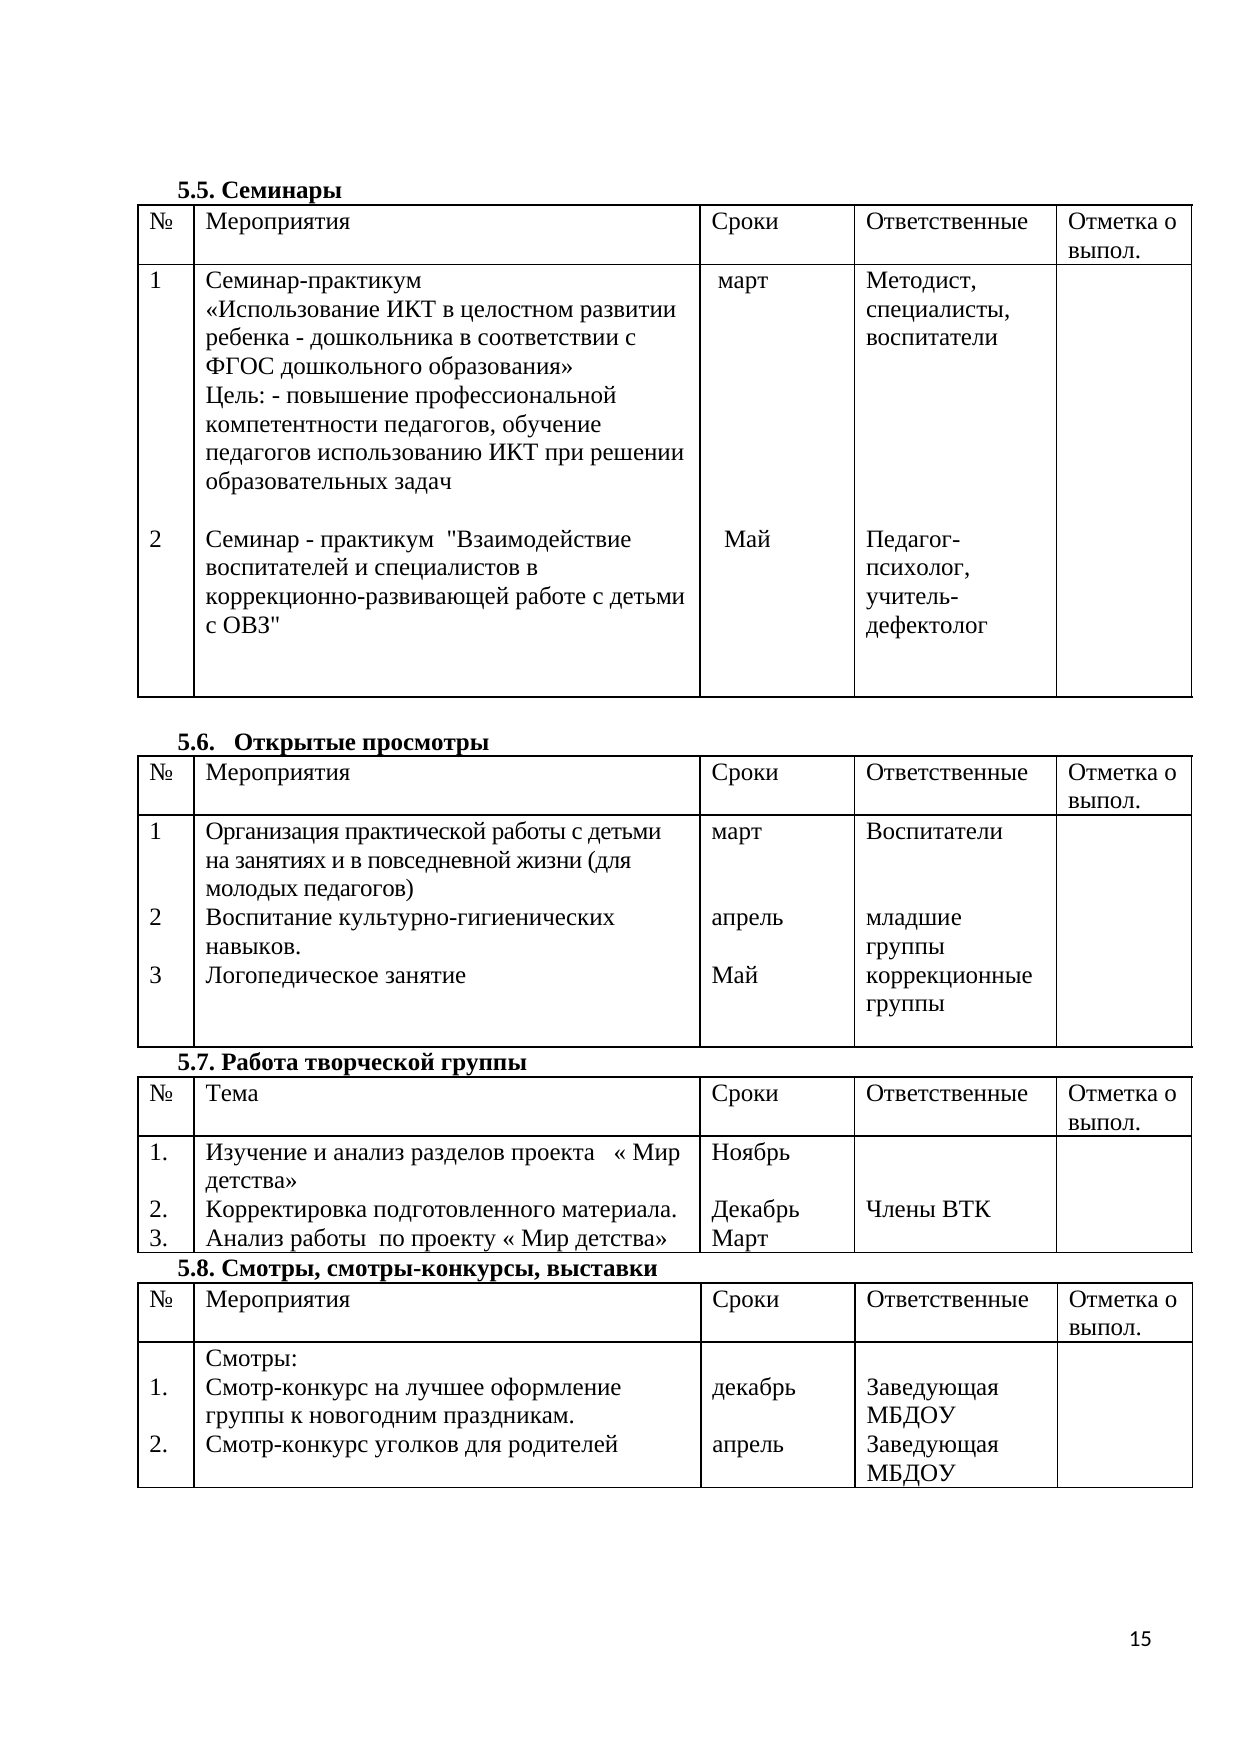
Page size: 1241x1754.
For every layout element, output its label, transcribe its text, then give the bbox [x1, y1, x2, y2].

table_header Отметка о выпол. [1057, 1078, 1191, 1135]
table_header Сроки [701, 757, 854, 814]
table_header Мероприятия [195, 206, 699, 263]
table_header Мероприятия [195, 1284, 700, 1341]
table_cell [1057, 1137, 1191, 1252]
table_cell Члены ВТК [855, 1137, 1056, 1252]
text 5.8. Смотры, смотры-конкурсы, выставки [177, 1253, 1152, 1282]
table_cell Воспитатели младшие группы коррекционные группы [855, 816, 1056, 1046]
text 5.6. Открытые просмотры [177, 727, 1152, 755]
table_cell 1 2 3 [139, 816, 193, 1046]
table_header № [139, 206, 193, 263]
table_header № [139, 1284, 193, 1341]
table_cell Заведующая МБДОУ Заведующая МБДОУ [856, 1343, 1057, 1487]
table_cell Смотры: Смотр-конкурс на лучшее оформление группы к новогодним праздникам. Смотр-конкурс уголков для родителей [195, 1343, 700, 1487]
table_cell [1058, 1343, 1192, 1487]
text 5.7. Работа творческой группы [177, 1048, 1152, 1076]
table_header Мероприятия [195, 757, 699, 814]
table_header № [139, 757, 193, 814]
table_header Сроки [702, 1284, 854, 1341]
table_cell декабрь апрель [702, 1343, 854, 1487]
table_header Отметка о выпол. [1057, 757, 1191, 814]
table_cell 1. 2. 3. [139, 1137, 193, 1252]
table_header Отметка о выпол. [1058, 1284, 1192, 1341]
table_header Ответственные [855, 1078, 1056, 1135]
table_header Тема [195, 1078, 699, 1135]
table_cell Организация практической работы с детьми на занятиях и в повседневной жизни (для молодых педагогов) Воспитание культурно-гигиенических навыков. Логопедическое занятие [195, 816, 699, 1046]
table_header Ответственные [855, 757, 1056, 814]
table_cell [1057, 816, 1191, 1046]
table_cell Изучение и анализ разделов проекта « Мир детства» Корректировка подготовленного материала. Анализ работы по проекту « Мир детства» [195, 1137, 699, 1252]
table_cell [1057, 265, 1191, 696]
table_cell март Май [701, 265, 854, 696]
table_cell 1 2 [139, 265, 193, 696]
text 5.5. Семинары [177, 176, 1152, 204]
table_cell Методист, специалисты, воспитатели Педагог-психолог, учитель-дефектолог [855, 265, 1056, 696]
table_cell Ноябрь Декабрь Март [701, 1137, 854, 1252]
table_cell март апрель Май [701, 816, 854, 1046]
table_header № [139, 1078, 193, 1135]
table_header Ответственные [856, 1284, 1057, 1341]
table_header Сроки [701, 1078, 854, 1135]
table_header Ответственные [855, 206, 1056, 263]
table_cell Семинар-практикум «Использование ИКТ в целостном развитии ребенка - дошкольника в соответствии с ФГОС дошкольного образования» Цель: - повышение профессиональной компетентности педагогов, обучение педагогов использованию ИКТ при решении образовательных задач Семинар - практикум "Взаимодействие воспитателей и специалистов в коррекционно-развивающей работе с детьми с ОВЗ" [195, 265, 699, 696]
table_cell 1. 2. [139, 1343, 193, 1487]
table_header Отметка о выпол. [1057, 206, 1191, 263]
table_header Сроки [701, 206, 854, 263]
